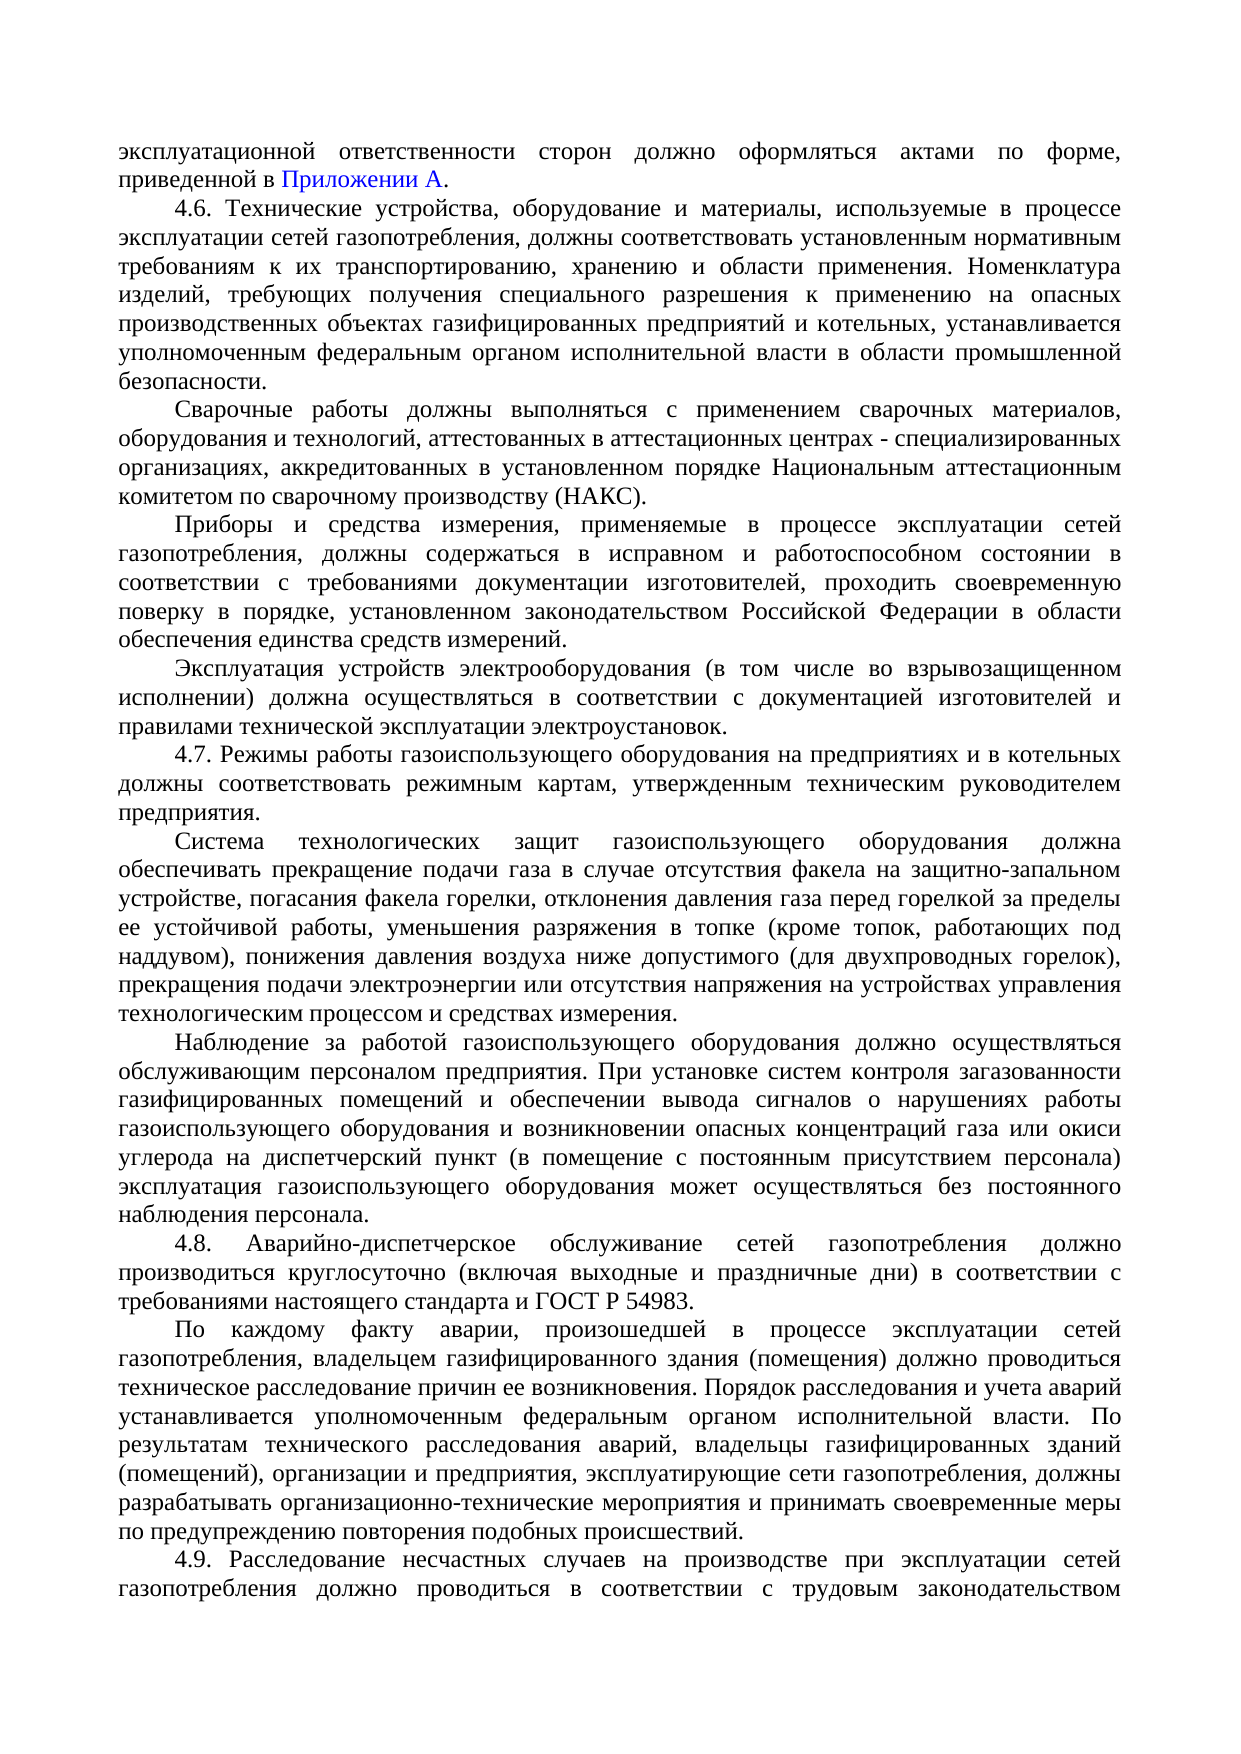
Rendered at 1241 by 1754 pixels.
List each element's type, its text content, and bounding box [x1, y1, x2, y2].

text Наблюдение за работой газоиспользующего оборудования должно осуществляться обслуживающим персоналом предприятия. При установке систем контроля загазованности газифицированных помещений и обеспечении вывода сигналов о нарушениях работы газоиспользующего оборудования и возникновении опасных концентраций газа или окиси углерода на диспетчерский пункт (в помещение с постоянным присутствием персонала) эксплуатация газоиспользующего оборудования может осуществляться без постоянного наблюдения персонала. [118, 1027, 1122, 1228]
text 4.6. Технические устройства, оборудование и материалы, используемые в процессе эксплуатации сетей газопотребления, должны соответствовать установленным нормативным требованиям к их транспортированию, хранению и области применения. Номенклатура изделий, требующих получения специального разрешения к применению на опасных производственных объектах газифицированных предприятий и котельных, устанавливается уполномоченным федеральным органом исполнительной власти в области промышленной безопасности. [118, 193, 1122, 394]
text 4.7. Режимы работы газоиспользующего оборудования на предприятиях и в котельных должны соответствовать режимным картам, утвержденным техническим руководителем предприятия. [118, 739, 1122, 826]
text Приборы и средства измерения, применяемые в процессе эксплуатации сетей газопотребления, должны содержаться в исправном и работоспособном состоянии в соответствии с требованиями документации изготовителей, проходить своевременную поверку в порядке, установленном законодательством Российской Федерации в области обеспечения единства средств измерений. [118, 509, 1122, 653]
text Сварочные работы должны выполняться с применением сварочных материалов, оборудования и технологий, аттестованных в аттестационных центрах - специализированных организациях, аккредитованных в установленном порядке Национальным аттестационным комитетом по сварочному производству (НАКС). [118, 394, 1122, 509]
text Система технологических защит газоиспользующего оборудования должна обеспечивать прекращение подачи газа в случае отсутствия факела на защитно-запальном устройстве, погасания факела горелки, отклонения давления газа перед горелкой за пределы ее устойчивой работы, уменьшения разряжения в топке (кроме топок, работающих под наддувом), понижения давления воздуха ниже допустимого (для двухпроводных горелок), прекращения подачи электроэнергии или отсутствия напряжения на устройствах управления технологическим процессом и средствах измерения. [118, 826, 1122, 1027]
text 4.8. Аварийно-диспетчерское обслуживание сетей газопотребления должно производиться круглосуточно (включая выходные и праздничные дни) в соответствии с требованиями настоящего стандарта и ГОСТ Р 54983. [118, 1228, 1122, 1314]
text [118, 136, 1122, 193]
text По каждому факту аварии, произошедшей в процессе эксплуатации сетей газопотребления, владельцем газифицированного здания (помещения) должно проводиться техническое расследование причин ее возникновения. Порядок расследования и учета аварий устанавливается уполномоченным федеральным органом исполнительной власти. По результатам технического расследования аварий, владельцы газифицированных зданий (помещений), организации и предприятия, эксплуатирующие сети газопотребления, должны разрабатывать организационно-технические мероприятия и принимать своевременные меры по предупреждению повторения подобных происшествий. [118, 1314, 1122, 1544]
text Эксплуатация устройств электрооборудования (в том числе во взрывозащищенном исполнении) должна осуществляться в соответствии с документацией изготовителей и правилами технической эксплуатации электроустановок. [118, 653, 1122, 739]
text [118, 1544, 1122, 1602]
